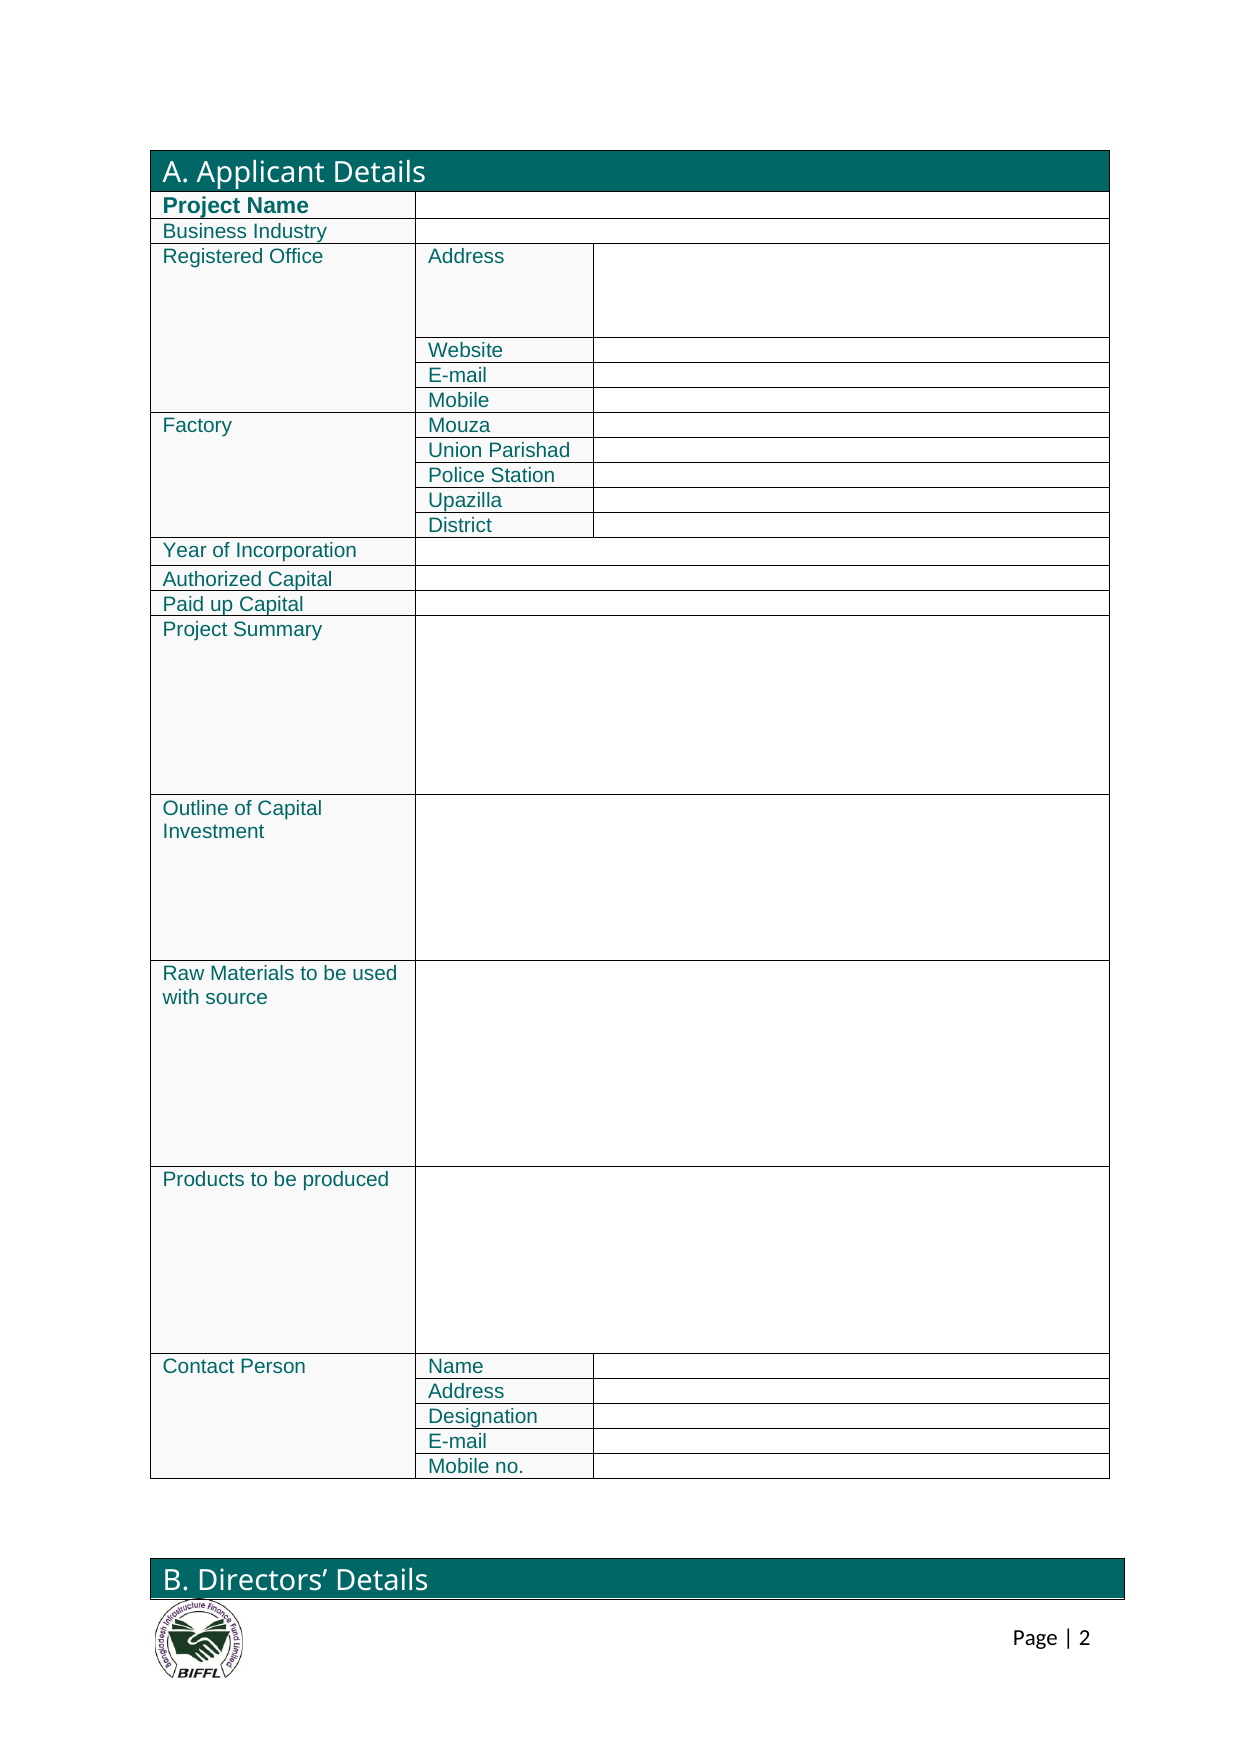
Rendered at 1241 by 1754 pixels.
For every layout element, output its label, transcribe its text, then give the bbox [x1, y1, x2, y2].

table_cell [416, 538, 1109, 565]
table_cell [594, 388, 1109, 412]
table_header B. Directors’ Details [151, 1559, 1124, 1598]
table_cell E-mail [416, 1429, 593, 1453]
table_cell Police Station [416, 463, 593, 487]
table_cell [594, 413, 1109, 437]
table_header A. Applicant Details [151, 151, 1109, 191]
table_cell Name [416, 1354, 593, 1378]
table_cell Mouza [416, 413, 593, 437]
table_cell [594, 1404, 1109, 1428]
table_cell [594, 1429, 1109, 1453]
table_cell Address [416, 244, 593, 337]
table_cell [416, 591, 1109, 615]
table_cell District [416, 513, 593, 537]
table_cell Designation [416, 1404, 593, 1428]
table_cell [416, 795, 1109, 960]
table_cell Mobile no. [416, 1454, 593, 1478]
table_cell Upazilla [416, 488, 593, 512]
table_cell [594, 1379, 1109, 1403]
table_cell [416, 566, 1109, 590]
table_cell [594, 363, 1109, 387]
table_cell [594, 438, 1109, 462]
table_cell Year of Incorporation [151, 538, 415, 565]
table_cell Outline of Capital Investment [151, 795, 415, 960]
table_cell [594, 244, 1109, 337]
table_cell Authorized Capital [151, 566, 415, 590]
table_cell Website [416, 338, 593, 362]
table_cell [416, 961, 1109, 1166]
table_cell Factory [151, 413, 415, 537]
table_cell Registered Office [151, 244, 415, 412]
table_cell Union Parishad [416, 438, 593, 462]
table_cell [416, 1167, 1109, 1353]
table_cell [594, 338, 1109, 362]
table_cell Address [416, 1379, 593, 1403]
table_cell [594, 513, 1109, 537]
table_cell Project Name [151, 192, 415, 218]
table_cell Products to be produced [151, 1167, 415, 1353]
table_cell [416, 616, 1109, 794]
table_cell [594, 1454, 1109, 1478]
picture [155, 1600, 243, 1678]
table_cell E-mail [416, 363, 593, 387]
table_cell [416, 219, 1109, 243]
table_cell [594, 463, 1109, 487]
table_cell Project Summary [151, 616, 415, 794]
table_cell [594, 488, 1109, 512]
table_cell Paid up Capital [151, 591, 415, 615]
table_cell Contact Person [151, 1354, 415, 1478]
table_cell [416, 192, 1109, 218]
table_cell [594, 1354, 1109, 1378]
table_cell Mobile [416, 388, 593, 412]
table_cell Business Industry [151, 219, 415, 243]
table_cell Raw Materials to be used with source [151, 961, 415, 1166]
